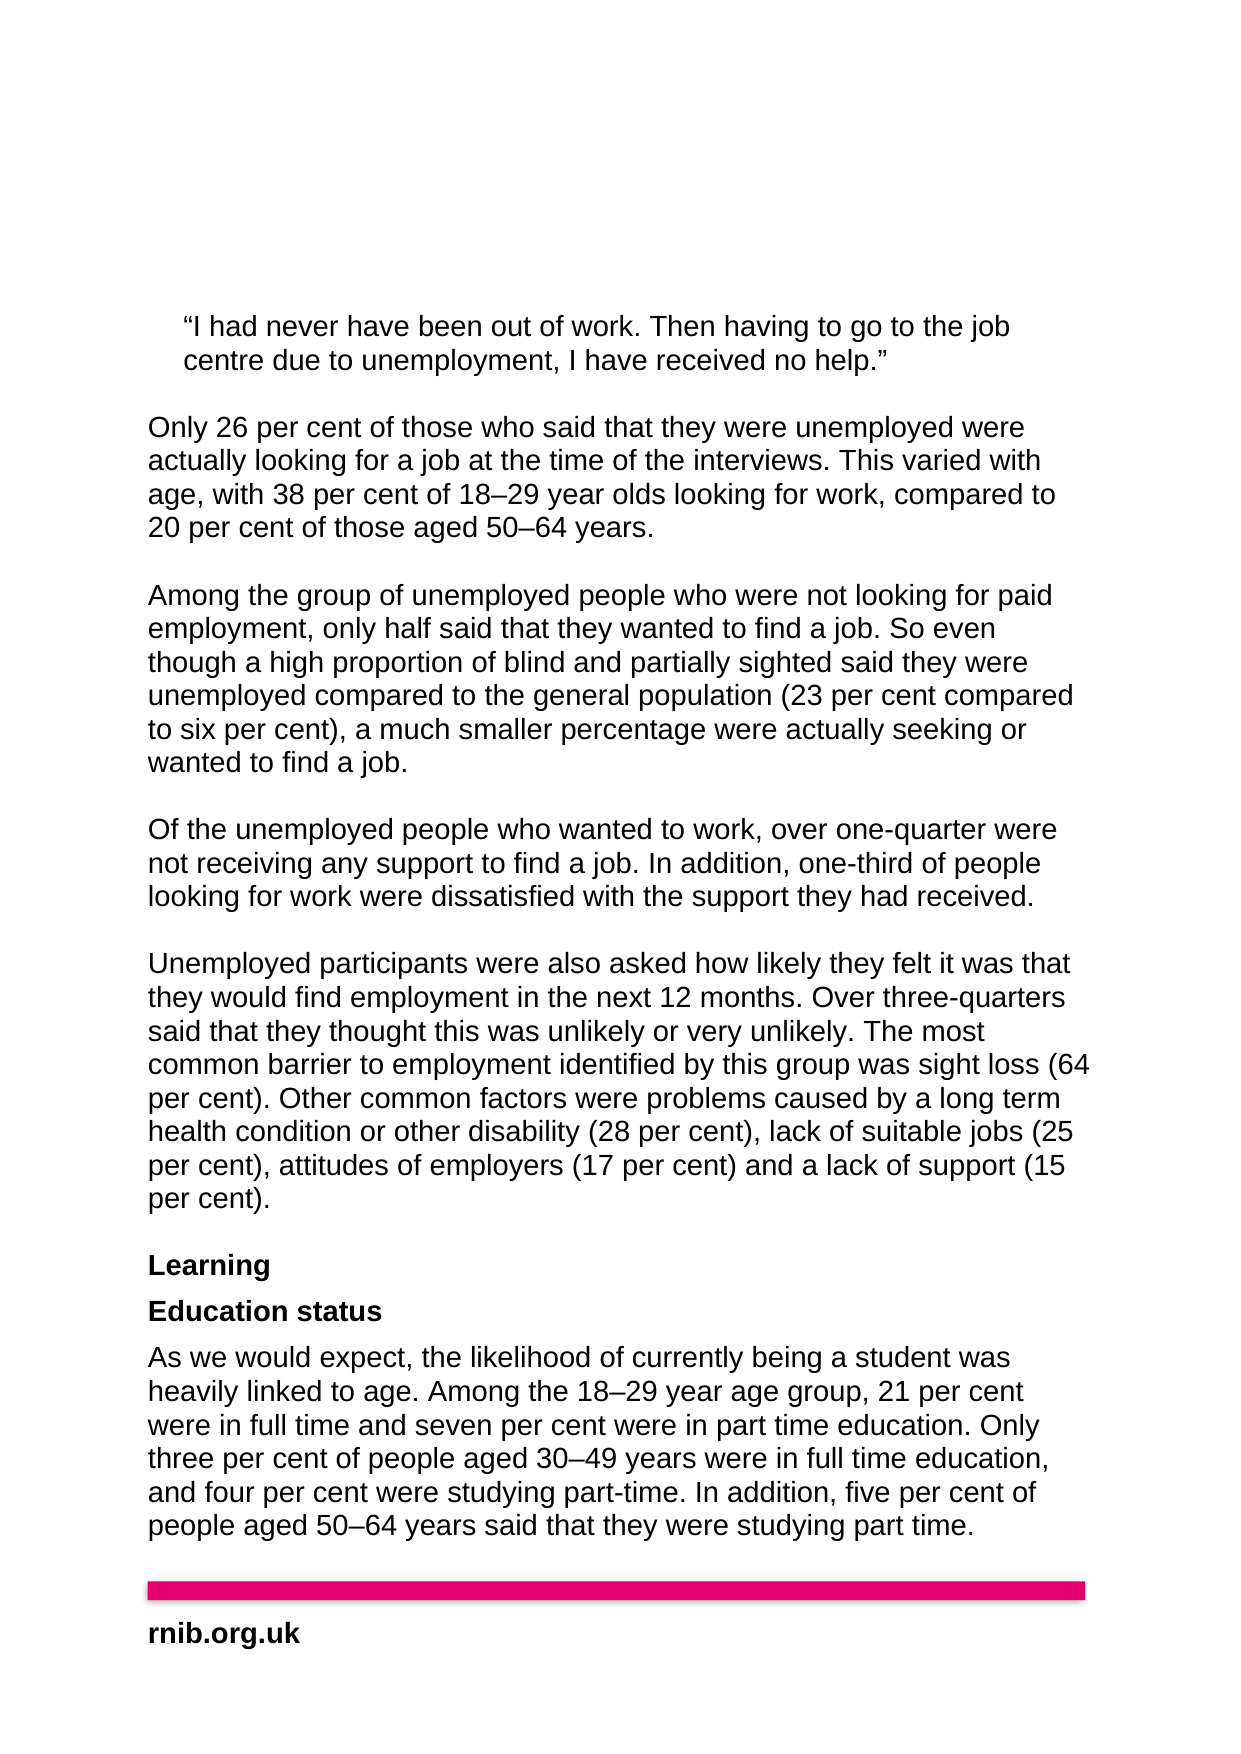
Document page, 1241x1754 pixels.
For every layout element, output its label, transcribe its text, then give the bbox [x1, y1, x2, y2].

text “I had never have been out of work. Then having to go to the job centre due to unemployment, I have received no help.” [183, 309, 1033, 376]
text Only 26 per cent of those who said that they were unemployed were actually looking for a job at the time of the interviews. This varied with age, with 38 per cent of 18–29 year olds looking for work, compared to 20 per cent of those aged 50–64 years. [148, 410, 1092, 544]
text Of the unemployed people who wanted to work, over one-quarter were not receiving any support to find a job. In addition, one-third of people looking for work were dissatisfied with the support they had received. [148, 812, 1092, 913]
text Among the group of unemployed people who were not looking for paid employment, only half said that they wanted to find a job. So even though a high proportion of blind and partially sighted said they were unemployed compared to the general population (23 per cent compared to six per cent), a much smaller percentage were actually seeking or wanted to find a job. [148, 577, 1092, 779]
text As we would expect, the likelihood of currently being a student was heavily linked to age. Among the 18–29 year age group, 21 per cent were in full time and seven per cent were in part time education. Only three per cent of people aged 30–49 years were in full time education, and four per cent were studying part-time. In addition, five per cent of people aged 50–64 years said that they were studying part time. [148, 1340, 1092, 1542]
subtitle Education status [148, 1294, 1092, 1328]
subtitle Learning [148, 1248, 1092, 1282]
text Unemployed participants were also asked how likely they felt it was that they would find employment in the next 12 months. Over three-quarters said that they thought this was unlikely or very unlikely. The most common barrier to employment identified by this group was sight loss (64 per cent). Other common factors were problems caused by a long term health condition or other disability (28 per cent), lack of suitable jobs (25 per cent), attitudes of employers (17 per cent) and a lack of support (15 per cent). [148, 946, 1092, 1215]
